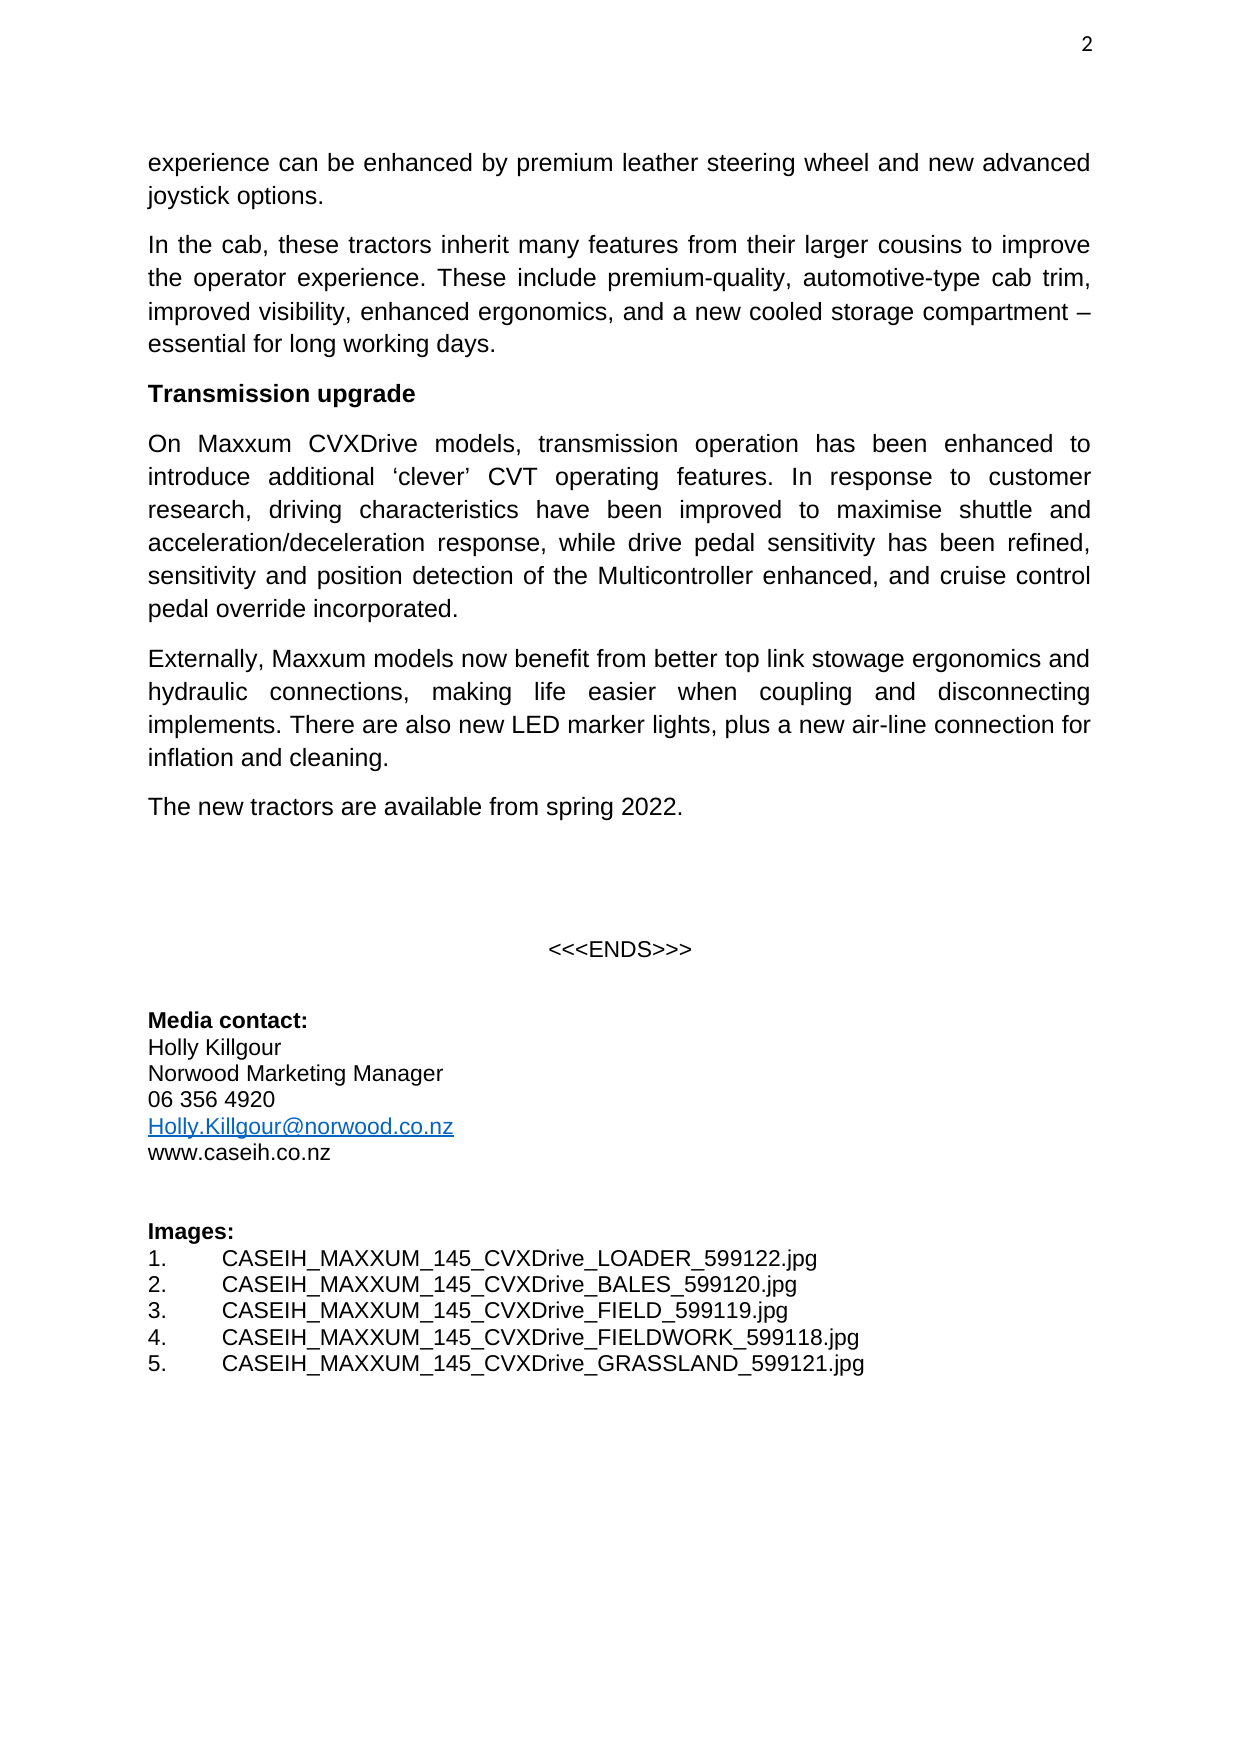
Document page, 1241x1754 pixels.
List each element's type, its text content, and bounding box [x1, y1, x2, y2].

list CASEIH_MAXXUM_145_CVXDrive_GRASSLAND_599121.jpg [148, 1350, 1092, 1376]
text Media contact: [148, 1007, 1092, 1034]
text Norwood Marketing Manager [148, 1060, 1092, 1086]
text On Maxxum CVXDrive models, transmission operation has been enhanced to introduce additional ‘clever’ CVT operating features. In response to customer research, driving characteristics have been improved to maximise shuttle and acceleration/deceleration response, while drive pedal sensitivity has been refined, sensitivity and position detection of the Multicontroller enhanced, and cruise control pedal override incorporated. [148, 429, 1092, 623]
list CASEIH_MAXXUM_145_CVXDrive_FIELD_599119.jpg [148, 1297, 1092, 1323]
text Externally, Maxxum models now benefit from better top link stowage ergonomics and hydraulic connections, making life easier when coupling and disconnecting implements. There are also new LED marker lights, plus a new air-line connection for inflation and cleaning. [148, 644, 1092, 771]
list CASEIH_MAXXUM_145_CVXDrive_BALES_599120.jpg [148, 1271, 1092, 1297]
text In the cab, these tractors inherit many features from their larger cousins to improve the operator experience. These include premium-quality, automotive-type cab trim, improved visibility, enhanced ergonomics, and a new cooled storage compartment – essential for long working days. [148, 230, 1092, 358]
text Holly Killgour [148, 1034, 1092, 1060]
text The new tractors are available from spring 2022. [148, 792, 1092, 821]
list CASEIH_MAXXUM_145_CVXDrive_FIELDWORK_599118.jpg [148, 1323, 1092, 1350]
text <<<ENDS>>> [148, 936, 1092, 962]
text 06 356 4920 [148, 1086, 1092, 1113]
text Transmission upgrade [148, 379, 1092, 408]
text Images: [148, 1218, 1092, 1244]
text Holly.Killgour@norwood.co.nz [148, 1113, 1092, 1139]
text www.caseih.co.nz [148, 1139, 1092, 1165]
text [148, 148, 1092, 209]
list CASEIH_MAXXUM_145_CVXDrive_LOADER_599122.jpg [148, 1244, 1092, 1271]
